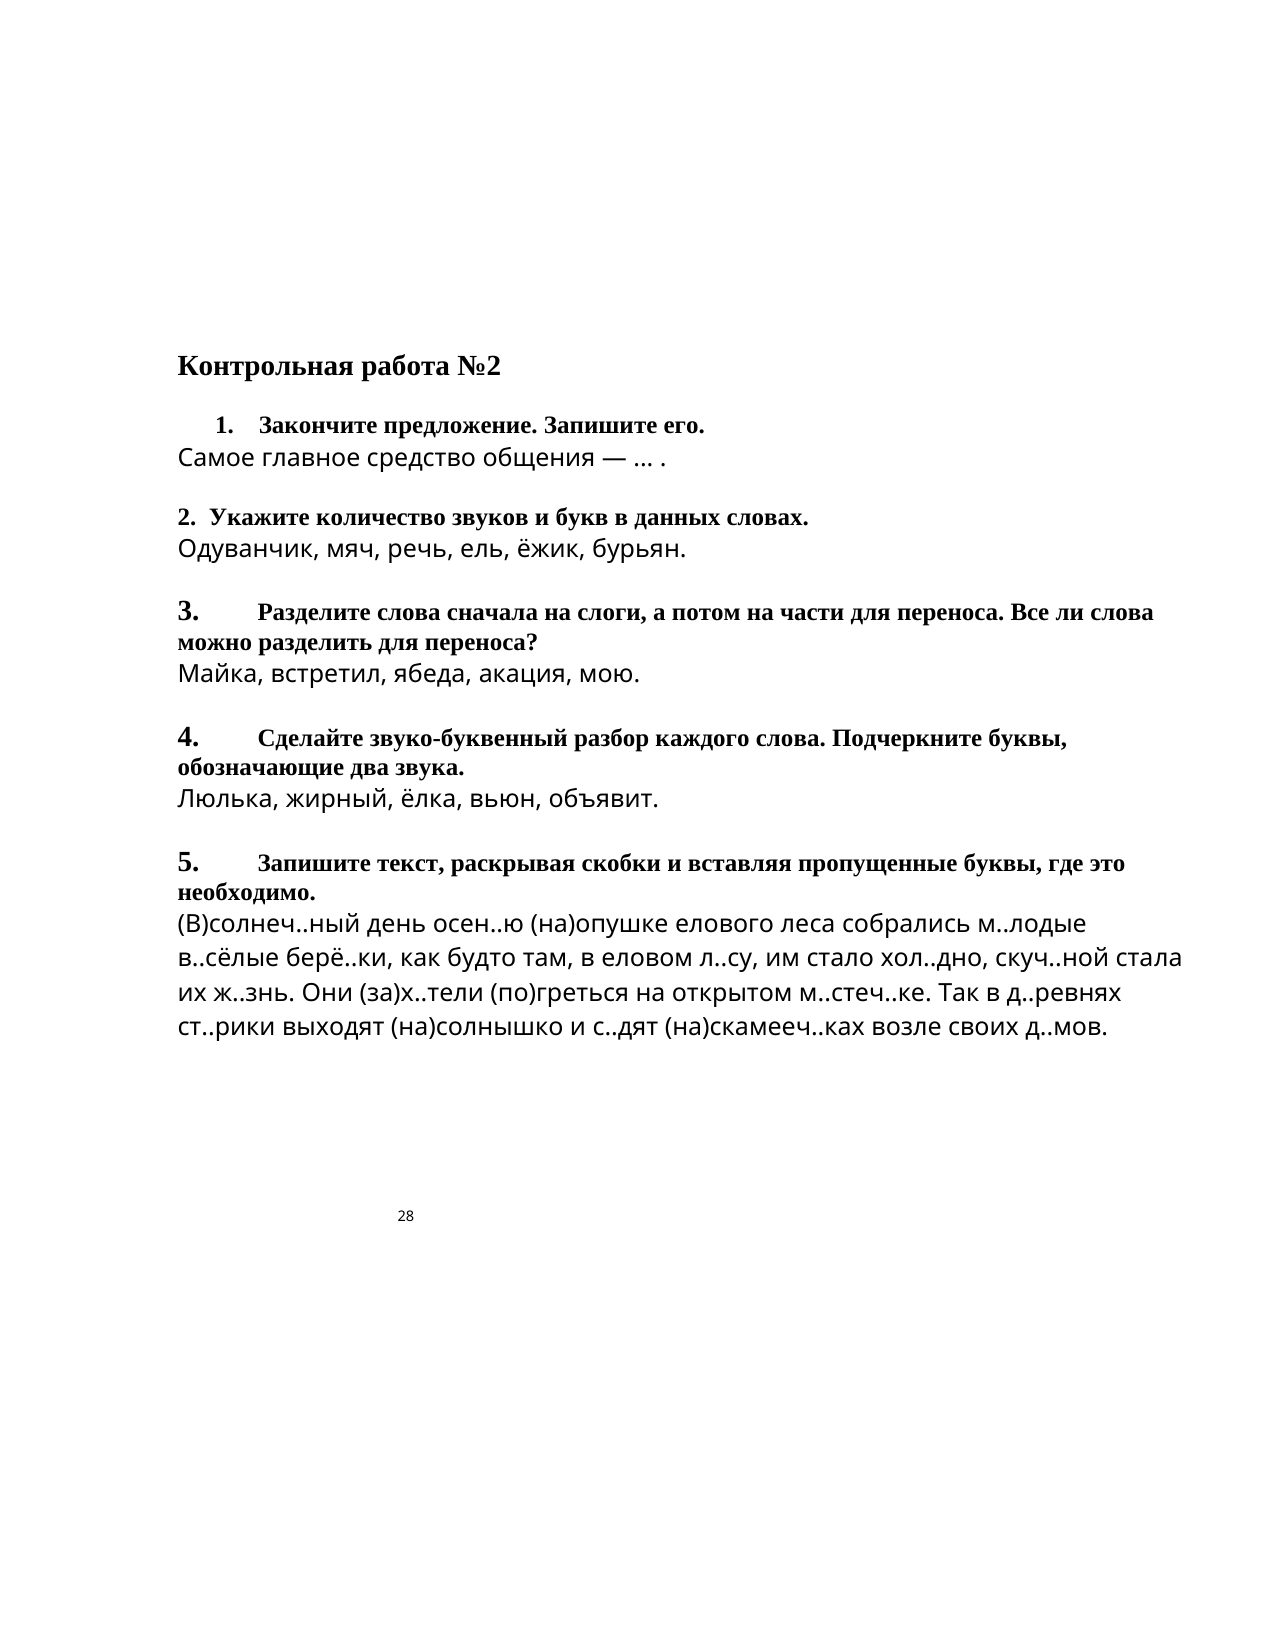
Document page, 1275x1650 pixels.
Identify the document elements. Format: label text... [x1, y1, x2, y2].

list Запишите текст, раскрывая скобки и вставляя пропущенные буквы, где это необходимо. [177, 844, 1186, 906]
text (В)солнеч..ный день осен..ю (на)опушке елового леса собрались м..лодые в..сёлые берё..ки, как будто там, в еловом л..су, им стало хол..дно, скуч..ной стала их ж..знь. Они (за)х..тели (по)греться на открытом м..стеч..ке. Так в д..ревнях ст..рики выходят (на)солнышко и с..дят (на)скамееч..ках возле своих д..мов. [177, 906, 1186, 1042]
text Люлька, жирный, ёлка, вьюн, объявит. [177, 781, 1186, 815]
text Контрольная работа №2 [177, 348, 1186, 382]
list Разделите слова сначала на слоги, а потом на части для переноса. Все ли слова можно разделить для переноса? [177, 593, 1186, 656]
list Сделайте звуко-буквенный разбор каждого слова. Подчеркните буквы, обозначающие два звука. [177, 719, 1186, 781]
list Закончите предложение. Запишите его. [215, 410, 1186, 439]
text Самое главное средство общения — ... . [177, 439, 1186, 473]
text Майка, встретил, ябеда, акация, мою. [177, 656, 1186, 690]
text Одуванчик, мяч, речь, ель, ёжик, бурьян. [177, 531, 1186, 565]
text 2. Укажите количество звуков и букв в данных словах. [177, 502, 1186, 531]
